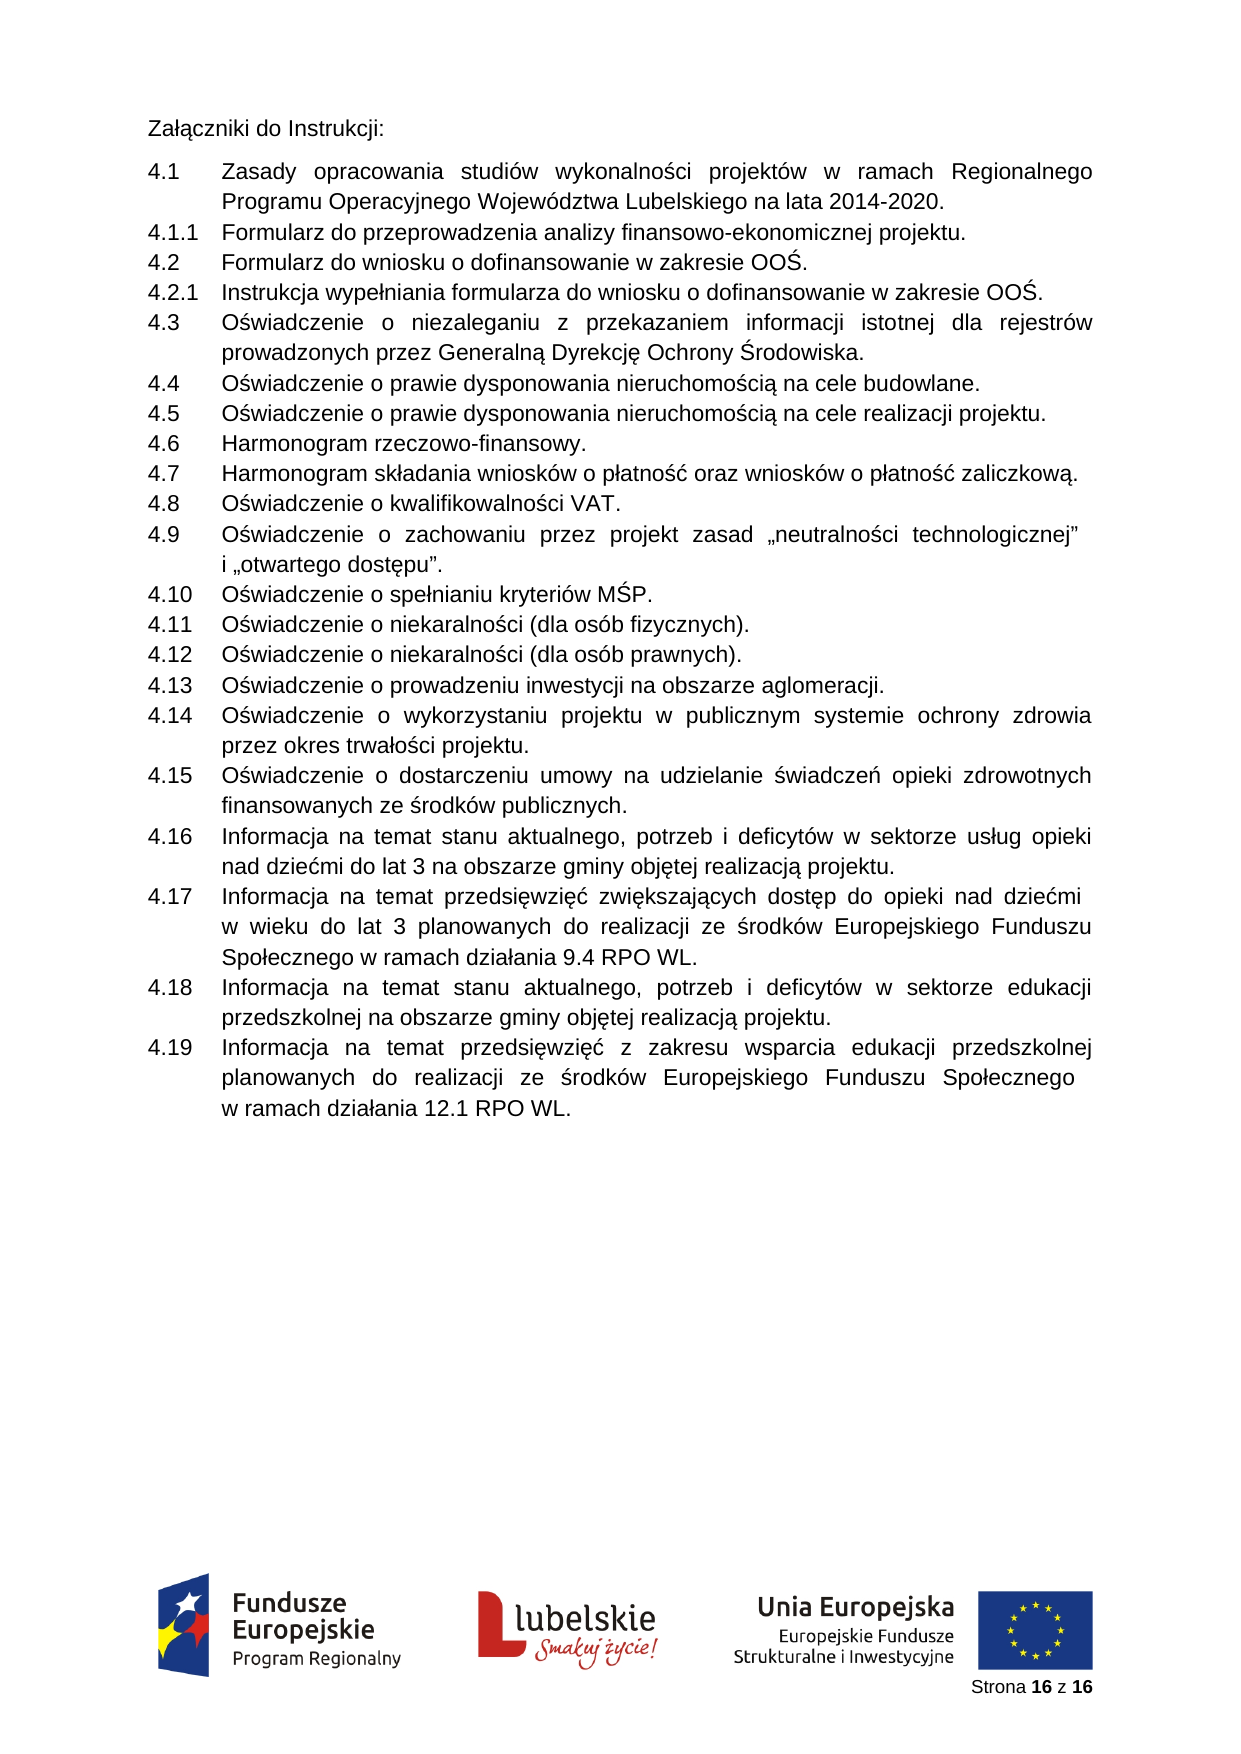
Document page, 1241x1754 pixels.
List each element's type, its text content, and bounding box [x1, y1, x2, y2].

list 4.2.1 Instrukcja wypełniania formularza do wniosku o dofinansowanie w zakresie OOŚ. [148, 279, 1093, 305]
picture [158, 1573, 1093, 1677]
list Zasady opracowania studiów wykonalności projektów w ramach Regionalnego Programu Operacyjnego Województwa Lubelskiego na lata 2014-2020. [148, 158, 1093, 214]
list Oświadczenie o niekaralności (dla osób prawnych). [148, 641, 1093, 668]
list 4.1.1 Formularz do przeprowadzenia analizy finansowo-ekonomicznej projektu. [148, 218, 1093, 245]
list Załączniki do Instrukcji: [148, 115, 1093, 142]
list Informacja na temat przedsięwzięć z zakresu wsparcia edukacji przedszkolnej planowanych do realizacji ze środków Europejskiego Funduszu Społecznego w ramach działania 12.1 RPO WL. [148, 1034, 1093, 1121]
list 4.3 Oświadczenie o niezaleganiu z przekazaniem informacji istotnej dla rejestrów prowadzonych przez Generalną Dyrekcję Ochrony Środowiska. [148, 309, 1093, 366]
list Oświadczenie o dostarczeniu umowy na udzielanie świadczeń opieki zdrowotnych finansowanych ze środków publicznych. [148, 762, 1093, 819]
list Oświadczenie o wykorzystaniu projektu w publicznym systemie ochrony zdrowia przez okres trwałości projektu. [148, 702, 1093, 758]
list 4.2 Formularz do wniosku o dofinansowanie w zakresie OOŚ. [148, 249, 1093, 275]
list Oświadczenie o prawie dysponowania nieruchomością na cele budowlane. [148, 369, 1093, 396]
list Oświadczenie o niekaralności (dla osób fizycznych). [148, 611, 1093, 637]
list Informacja na temat stanu aktualnego, potrzeb i deficytów w sektorze edukacji przedszkolnej na obszarze gminy objętej realizacją projektu. [148, 974, 1093, 1030]
list Oświadczenie o prowadzeniu inwestycji na obszarze aglomeracji. [148, 672, 1093, 698]
list Informacja na temat przedsięwzięć zwiększających dostęp do opieki nad dziećmi w wieku do lat 3 planowanych do realizacji ze środków Europejskiego Funduszu Społecznego w ramach działania 9.4 RPO WL. [148, 883, 1093, 970]
list 4.9 Oświadczenie o zachowaniu przez projekt zasad „neutralności technologicznej” i „otwartego dostępu”. [148, 521, 1093, 577]
list Oświadczenie o kwalifikowalności VAT. [148, 490, 1093, 517]
list Harmonogram rzeczowo-finansowy. [148, 430, 1093, 456]
list Oświadczenie o spełnianiu kryteriów MŚP. [148, 581, 1093, 607]
list Oświadczenie o prawie dysponowania nieruchomością na cele realizacji projektu. [148, 400, 1093, 426]
list Informacja na temat stanu aktualnego, potrzeb i deficytów w sektorze usług opieki nad dziećmi do lat 3 na obszarze gminy objętej realizacją projektu. [148, 823, 1093, 879]
list 4.7 Harmonogram składania wniosków o płatność oraz wniosków o płatność zaliczkową. [148, 460, 1093, 486]
